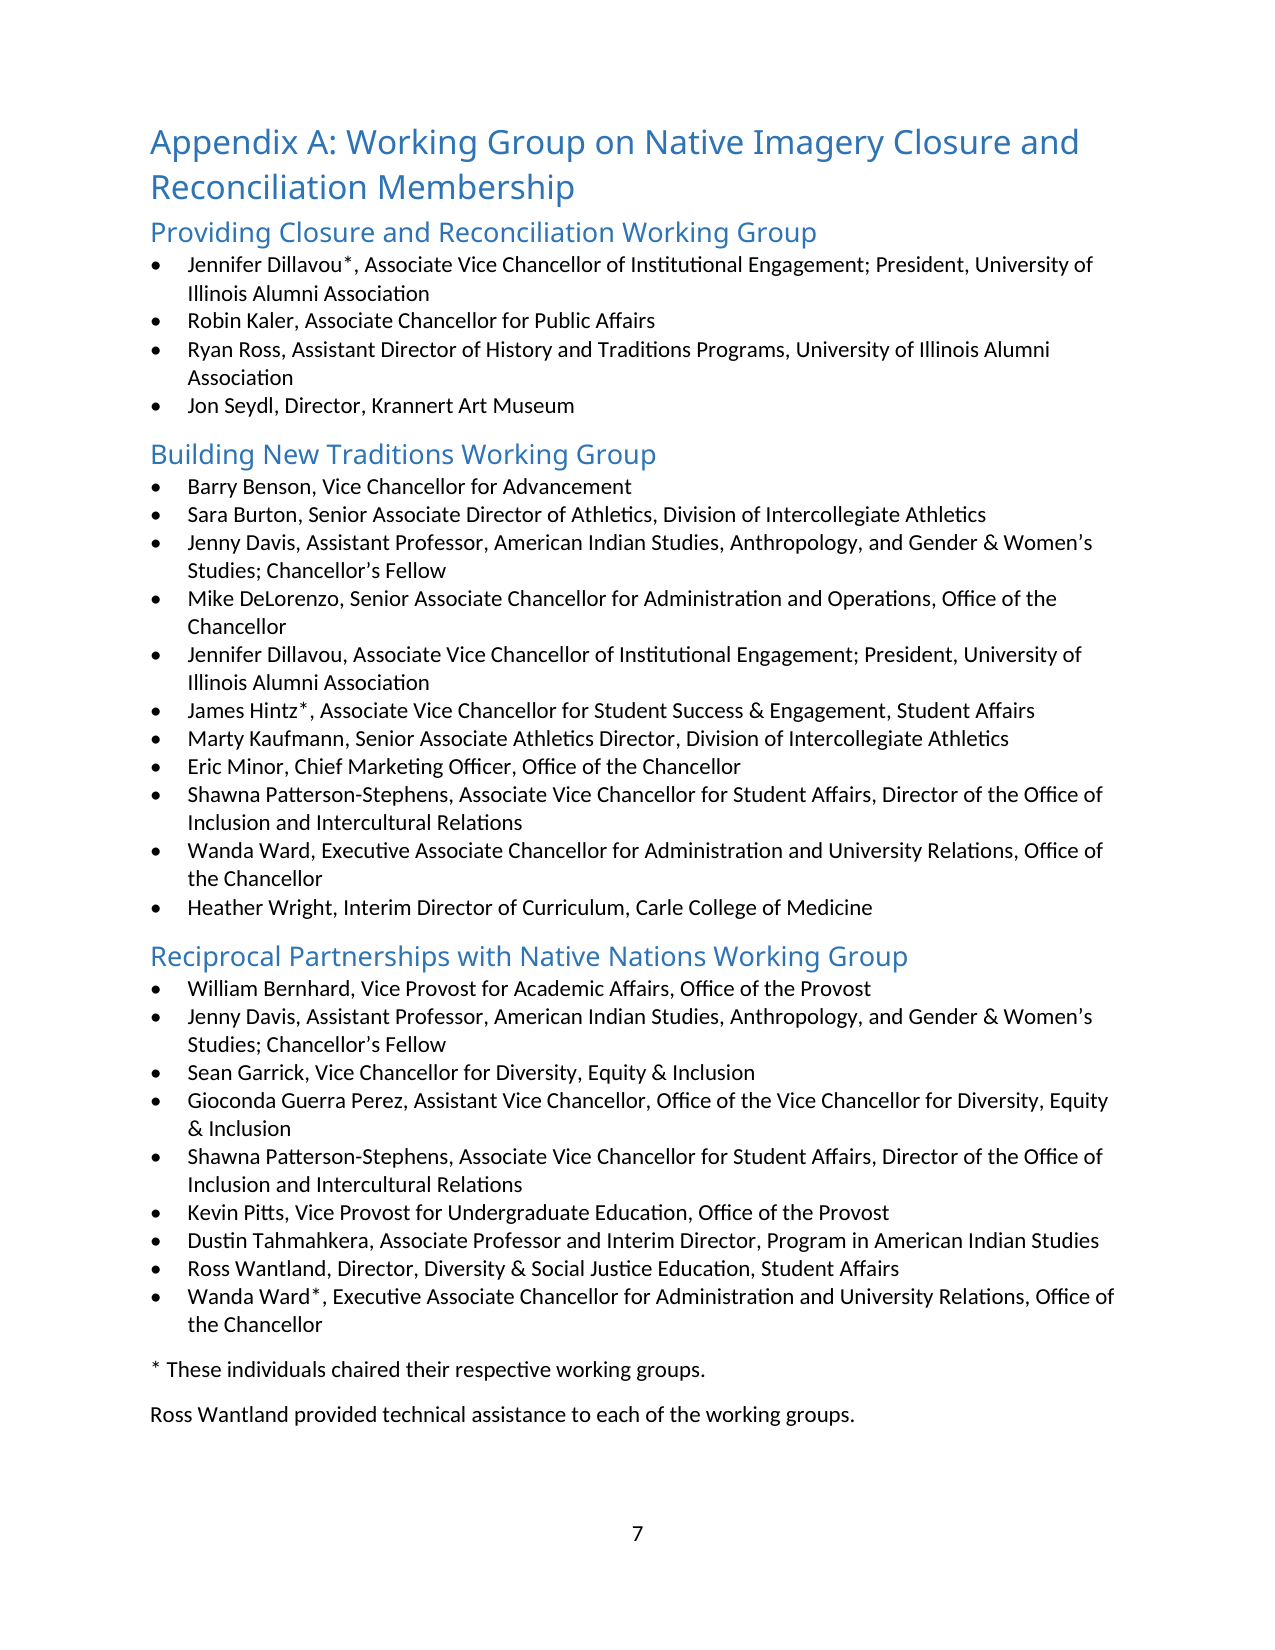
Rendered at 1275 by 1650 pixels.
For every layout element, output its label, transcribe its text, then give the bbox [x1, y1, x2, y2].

subtitle Providing Closure and Reconciliation Working Group [150, 214, 1125, 251]
text Ross Wantland provided technical assistance to each of the working groups. [150, 1400, 1125, 1428]
list William Bernhard, Vice Provost for Academic Affairs, Office of the Provost [150, 974, 1125, 1002]
list Shawna Patterson-Stephens, Associate Vice Chancellor for Student Affairs, Director of the Office of Inclusion and Intercultural Relations [150, 781, 1125, 837]
list Sara Burton, Senior Associate Director of Athletics, Division of Intercollegiate Athletics [150, 500, 1125, 528]
list Barry Benson, Vice Chancellor for Advancement [150, 472, 1125, 500]
list Kevin Pitts, Vice Provost for Undergraduate Education, Office of the Provost [150, 1198, 1125, 1226]
list Ross Wantland, Director, Diversity & Social Justice Education, Student Affairs [150, 1254, 1125, 1282]
subtitle Reciprocal Partnerships with Native Nations Working Group [150, 937, 1125, 974]
list Shawna Patterson-Stephens, Associate Vice Chancellor for Student Affairs, Director of the Office of Inclusion and Intercultural Relations [150, 1142, 1125, 1198]
list Mike DeLorenzo, Senior Associate Chancellor for Administration and Operations, Office of the Chancellor [150, 584, 1125, 640]
text * These individuals chaired their respective working groups. [150, 1355, 1125, 1383]
list Jenny Davis, Assistant Professor, American Indian Studies, Anthropology, and Gender & Women’s Studies; Chancellor’s Fellow [150, 1002, 1125, 1058]
list Jon Seydl, Director, Krannert Art Museum [150, 391, 1125, 419]
list Wanda Ward*, Executive Associate Chancellor for Administration and University Relations, Office of the Chancellor [150, 1282, 1125, 1338]
list Ryan Ross, Assistant Director of History and Traditions Programs, University of Illinois Alumni Association [150, 335, 1125, 391]
list Gioconda Guerra Perez, Assistant Vice Chancellor, Office of the Vice Chancellor for Diversity, Equity & Inclusion [150, 1086, 1125, 1142]
list Jennifer Dillavou, Associate Vice Chancellor of Institutional Engagement; President, University of Illinois Alumni Association [150, 640, 1125, 696]
list Jennifer Dillavou*, Associate Vice Chancellor of Institutional Engagement; President, University of Illinois Alumni Association [150, 251, 1125, 307]
list Wanda Ward, Executive Associate Chancellor for Administration and University Relations, Office of the Chancellor [150, 837, 1125, 893]
subtitle Building New Traditions Working Group [150, 435, 1125, 472]
list Dustin Tahmahkera, Associate Professor and Interim Director, Program in American Indian Studies [150, 1226, 1125, 1254]
subtitle Appendix A: Working Group on Native Imagery Closure and Reconciliation Membership [150, 119, 1125, 209]
list James Hintz*, Associate Vice Chancellor for Student Success & Engagement, Student Affairs [150, 696, 1125, 724]
list Heather Wright, Interim Director of Curriculum, Carle College of Medicine [150, 893, 1125, 921]
list Eric Minor, Chief Marketing Officer, Office of the Chancellor [150, 752, 1125, 781]
list Robin Kaler, Associate Chancellor for Public Affairs [150, 307, 1125, 335]
list Marty Kaufmann, Senior Associate Athletics Director, Division of Intercollegiate Athletics [150, 724, 1125, 752]
list Sean Garrick, Vice Chancellor for Diversity, Equity & Inclusion [150, 1058, 1125, 1086]
list Jenny Davis, Assistant Professor, American Indian Studies, Anthropology, and Gender & Women’s Studies; Chancellor’s Fellow [150, 528, 1125, 584]
